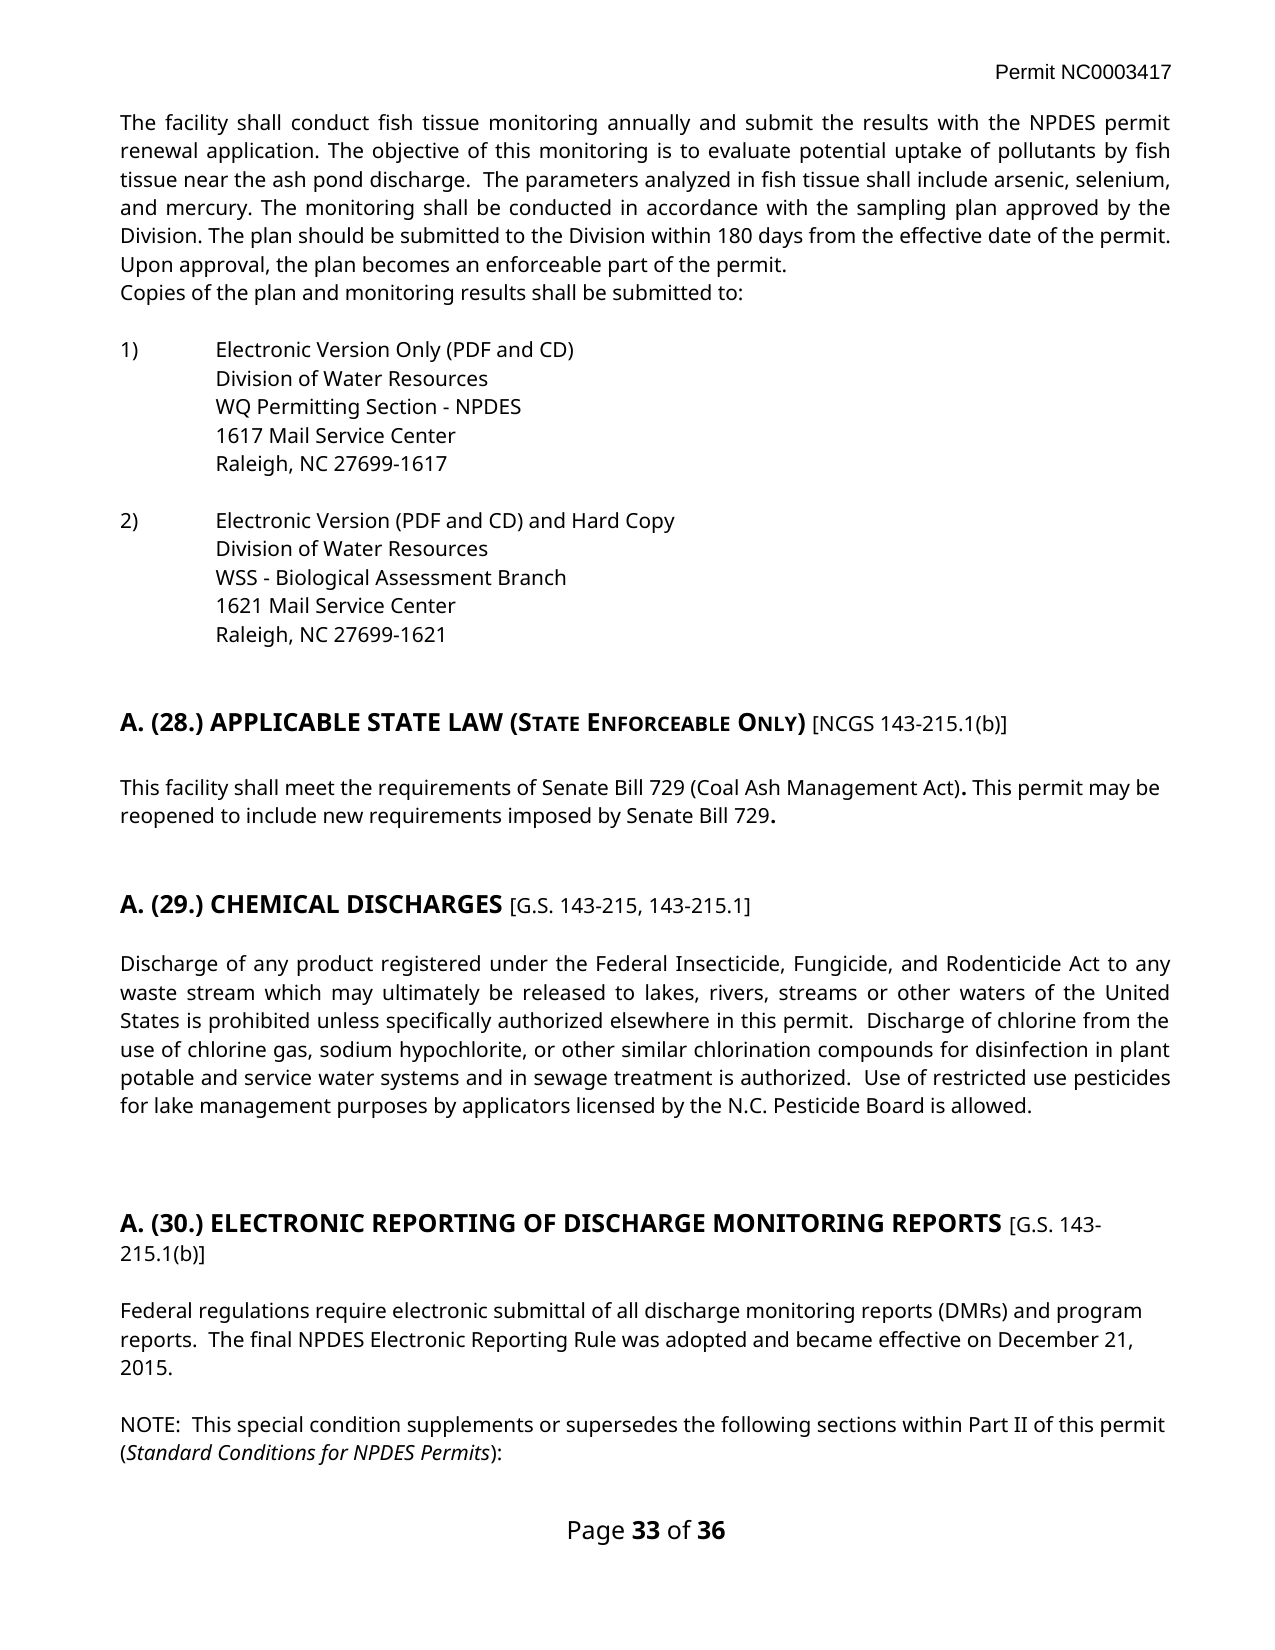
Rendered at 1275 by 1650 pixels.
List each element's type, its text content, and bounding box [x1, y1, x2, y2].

text Federal regulations require electronic submittal of all discharge monitoring reports (DMRs) and program reports. The final NPDES Electronic Reporting Rule was adopted and became effective on December 21, 2015. [120, 1268, 1172, 1382]
text Division of Water Resources [120, 364, 1172, 392]
text 2) Electronic Version (PDF and CD) and Hard Copy [120, 506, 1172, 534]
text WQ Permitting Section - NPDES [120, 392, 1172, 421]
text WSS - Biological Assessment Branch [120, 563, 1172, 591]
text Division of Water Resources [120, 534, 1172, 563]
text A. (30.) ELECTRONIC REPORTING OF DISCHARGE MONITORING REPORTS [G.S. 143-215.1(b)] [120, 1205, 1172, 1268]
text 1617 Mail Service Center [120, 421, 1172, 449]
text 1) Electronic Version Only (PDF and CD) [120, 335, 1172, 364]
text Raleigh, NC 27699-1621 [120, 620, 1172, 648]
text A. (28.) APPLICABLE STATE LAW (State Enforceable Only) [NCGS 143-215.1(b)] [120, 705, 1172, 739]
text 1621 Mail Service Center [120, 591, 1172, 620]
text The facility shall conduct fish tissue monitoring annually and submit the results with the NPDES permit renewal application. The objective of this monitoring is to evaluate potential uptake of pollutants by fish tissue near the ash pond discharge. The parameters analyzed in fish tissue shall include arsenic, selenium, and mercury. The monitoring shall be conducted in accordance with the sampling plan approved by the Division. The plan should be submitted to the Division within 180 days from the effective date of the permit. Upon approval, the plan becomes an enforceable part of the permit. [120, 108, 1172, 278]
text Copies of the plan and monitoring results shall be submitted to: [120, 278, 1172, 307]
text This facility shall meet the requirements of Senate Bill 729 (Coal Ash Management Act). This permit may be reopened to include new requirements imposed by Senate Bill 729. [120, 773, 1172, 830]
text NOTE: This special condition supplements or supersedes the following sections within Part II of this permit (Standard Conditions for NPDES Permits): [120, 1410, 1172, 1467]
text Raleigh, NC 27699-1617 [120, 449, 1172, 478]
text Discharge of any product registered under the Federal Insecticide, Fungicide, and Rodenticide Act to any waste stream which may ultimately be released to lakes, rivers, streams or other waters of the United States is prohibited unless specifically authorized elsewhere in this permit. Discharge of chlorine from the use of chlorine gas, sodium hypochlorite, or other similar chlorination compounds for disinfection in plant potable and service water systems and in sewage treatment is authorized. Use of restricted use pesticides for lake management purposes by applicators licensed by the N.C. Pesticide Board is allowed. [120, 949, 1172, 1120]
text A. (29.) CHEMICAL DISCHARGES [G.S. 143-215, 143-215.1] [120, 887, 1266, 921]
